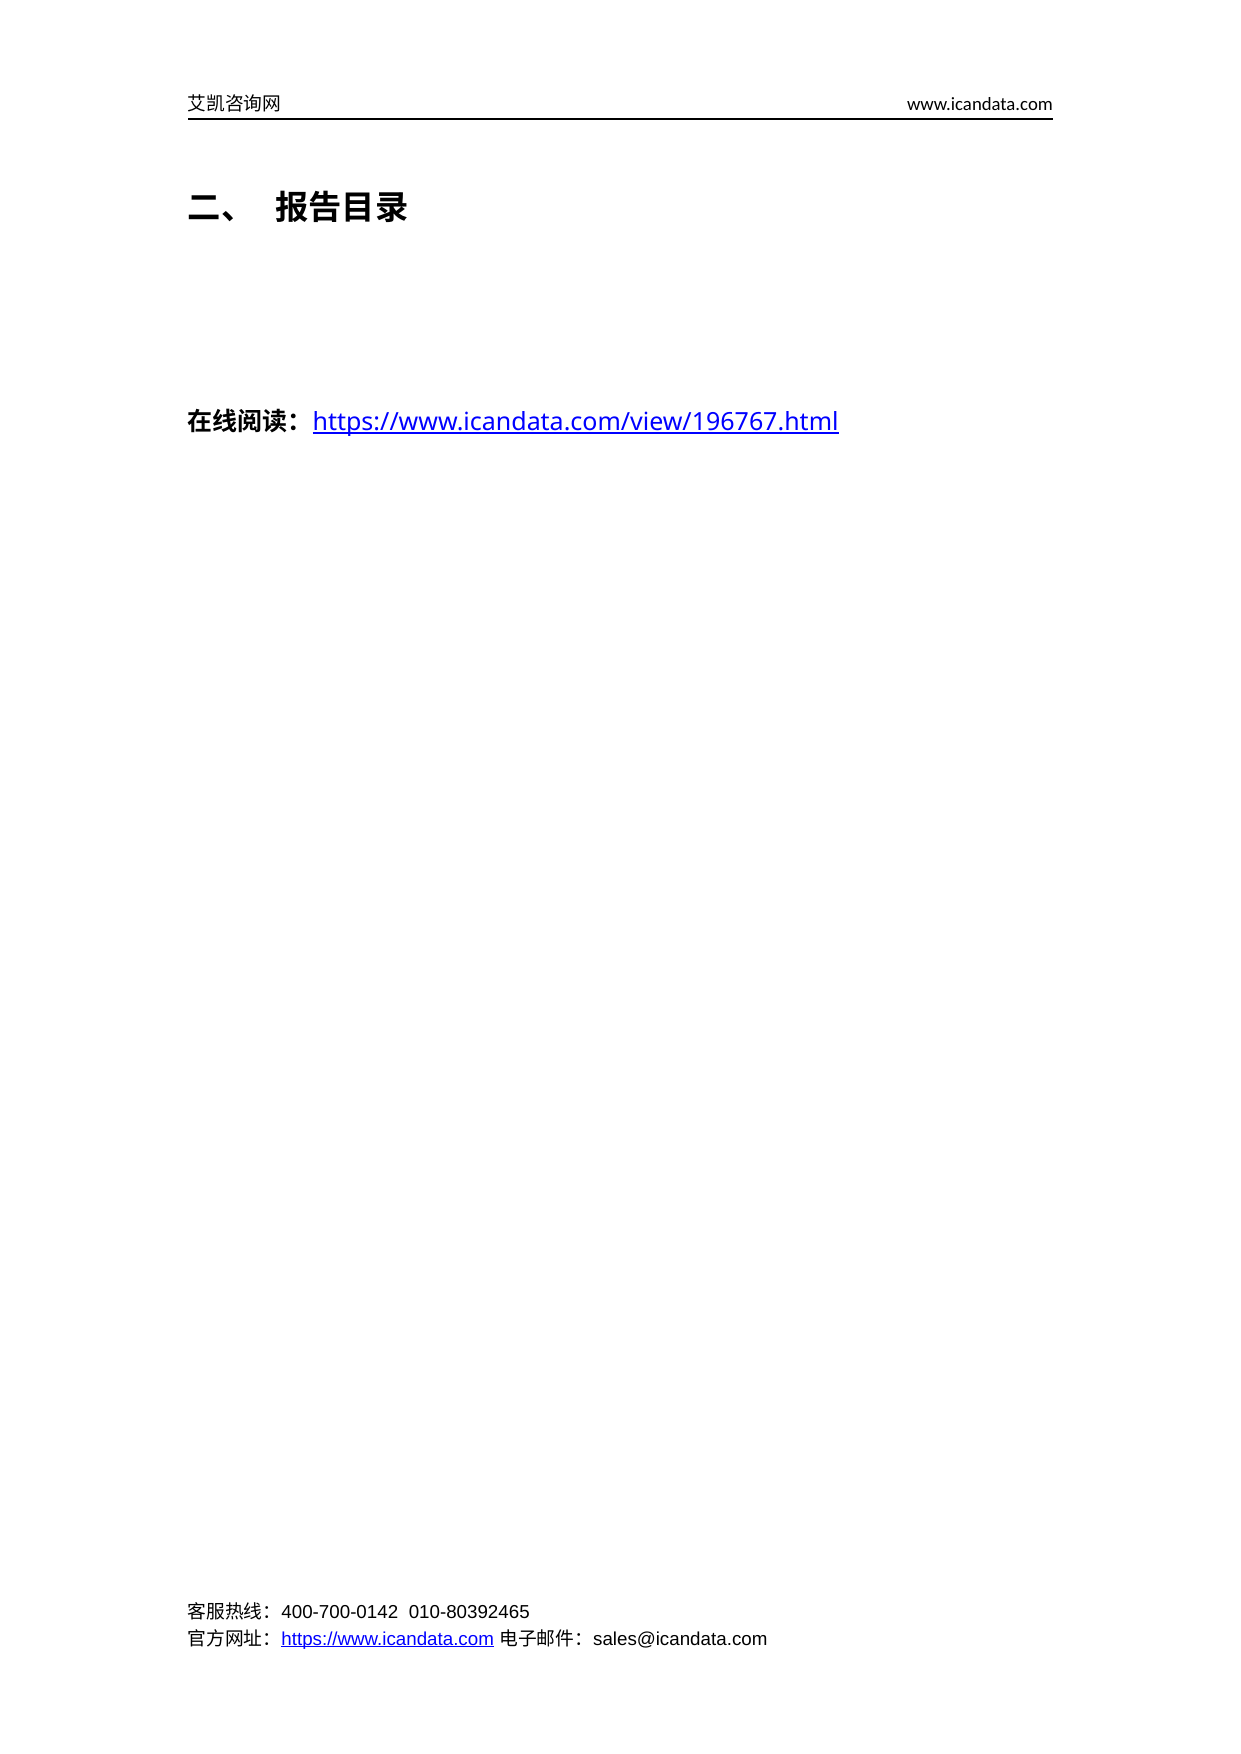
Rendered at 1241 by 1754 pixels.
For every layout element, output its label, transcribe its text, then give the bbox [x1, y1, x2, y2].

text 在线阅读：https://www.icandata.com/view/196767.html [187, 387, 1053, 452]
subtitle 报告目录 [187, 172, 1053, 237]
